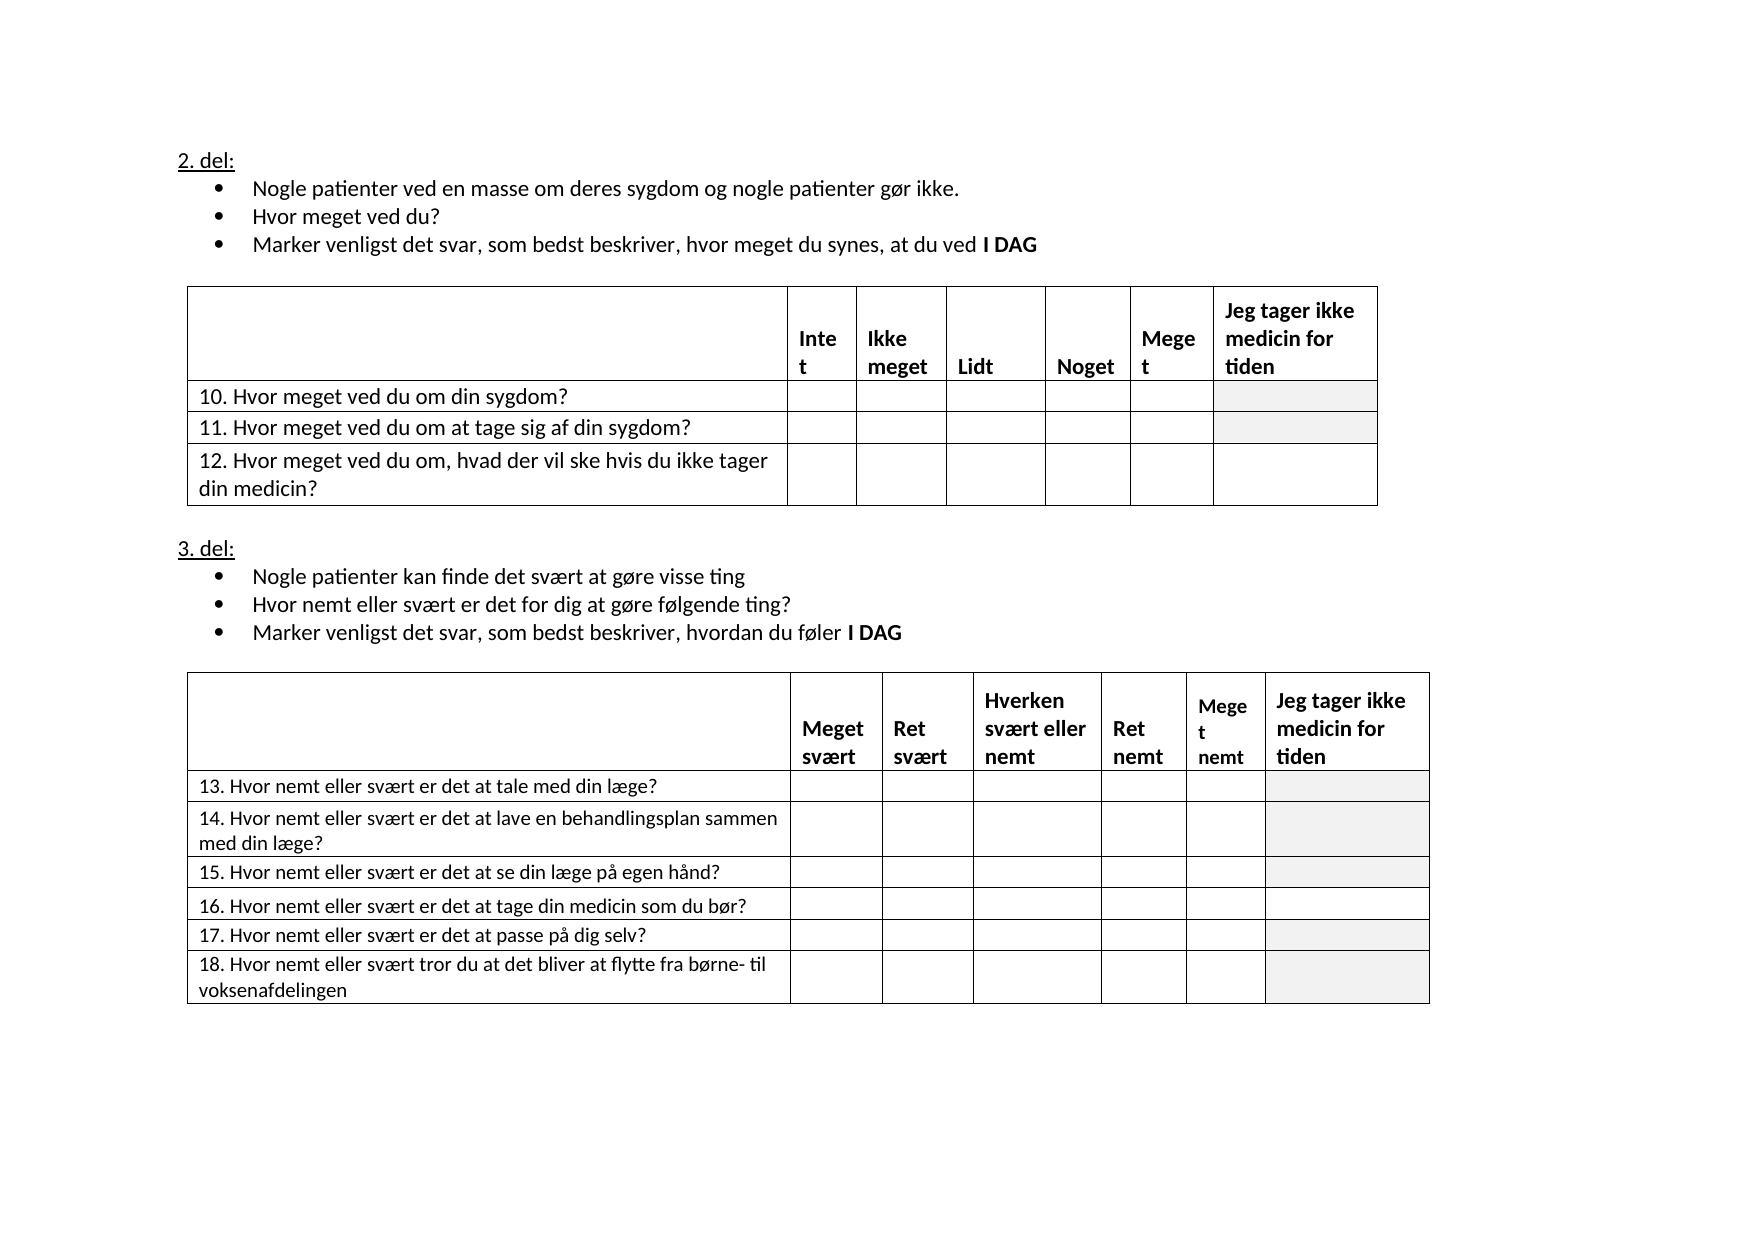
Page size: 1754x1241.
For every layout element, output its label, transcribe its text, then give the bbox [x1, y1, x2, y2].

table_cell [1214, 412, 1377, 442]
table_cell [1187, 888, 1265, 918]
table_cell [974, 920, 1101, 950]
table_cell [791, 857, 882, 887]
table_cell [1187, 920, 1265, 950]
table_cell [791, 802, 882, 856]
table_cell [1102, 920, 1186, 950]
table_cell [788, 381, 856, 411]
table_cell 18. Hvor nemt eller svært tror du at det bliver at flytte fra børne- til voksenafdelingen [188, 951, 790, 1003]
table_cell [857, 412, 946, 442]
table_header Meget svært [791, 673, 882, 770]
table_cell [1102, 888, 1186, 918]
table_cell [947, 444, 1045, 505]
table_cell 17. Hvor nemt eller svært er det at passe på dig selv? [188, 920, 790, 950]
table_header Jeg tager ikke medicin for tiden [1266, 673, 1429, 770]
table_header Lidt [947, 287, 1045, 380]
table_cell [883, 888, 973, 918]
table_header Ret svært [883, 673, 973, 770]
table_cell [1131, 381, 1213, 411]
table_cell [1187, 951, 1265, 1003]
table_cell 12. Hvor meget ved du om, hvad der vil ske hvis du ikke tager din medicin? [188, 444, 787, 505]
list Hvor meget ved du? [215, 202, 1577, 230]
table_cell [883, 857, 973, 887]
table_cell [1046, 412, 1130, 442]
table_cell [1266, 771, 1429, 801]
list Hvor nemt eller svært er det for dig at gøre følgende ting? [215, 590, 1577, 618]
table_cell 14. Hvor nemt eller svært er det at lave en behandlingsplan sammen med din læge? [188, 802, 790, 856]
table_cell [974, 802, 1101, 856]
table_cell [883, 951, 973, 1003]
table_cell 11. Hvor meget ved du om at tage sig af din sygdom? [188, 412, 787, 442]
table_cell [974, 771, 1101, 801]
table_header Meget [1131, 287, 1213, 380]
table_header Ret nemt [1102, 673, 1186, 770]
table_cell 15. Hvor nemt eller svært er det at se din læge på egen hånd? [188, 857, 790, 887]
table_cell [1266, 888, 1429, 918]
table_cell [1266, 857, 1429, 887]
table_cell [883, 802, 973, 856]
table_cell [1046, 381, 1130, 411]
list Nogle patienter ved en masse om deres sygdom og nogle patienter gør ikke. [215, 174, 1577, 202]
table_cell [1102, 802, 1186, 856]
table_cell 10. Hvor meget ved du om din sygdom? [188, 381, 787, 411]
table_cell [1214, 381, 1377, 411]
table_cell [791, 771, 882, 801]
table_cell 13. Hvor nemt eller svært er det at tale med din læge? [188, 771, 790, 801]
table_cell [1187, 771, 1265, 801]
table_cell [1046, 444, 1130, 505]
text 3. del: [177, 534, 1577, 562]
list Marker venligst det svar, som bedst beskriver, hvordan du føler I DAG [215, 618, 1577, 646]
table_cell [791, 888, 882, 918]
table_cell [1102, 771, 1186, 801]
table_cell [857, 444, 946, 505]
text 2. del: [177, 146, 1577, 174]
table_cell [974, 888, 1101, 918]
list Marker venligst det svar, som bedst beskriver, hvor meget du synes, at du ved I DAG [215, 230, 1577, 258]
table_cell [791, 951, 882, 1003]
table_cell [1266, 802, 1429, 856]
table_cell [947, 412, 1045, 442]
table_cell [1187, 857, 1265, 887]
table_cell [788, 444, 856, 505]
table_cell [1102, 951, 1186, 1003]
table_cell [1102, 857, 1186, 887]
table_cell [788, 412, 856, 442]
table_header Noget [1046, 287, 1130, 380]
table_cell [974, 951, 1101, 1003]
table_cell [1266, 920, 1429, 950]
table_header [188, 287, 787, 380]
table_cell [883, 920, 973, 950]
table_header Meget nemt [1187, 673, 1265, 770]
table_cell [1131, 412, 1213, 442]
table_cell [1214, 444, 1377, 505]
table_cell [947, 381, 1045, 411]
table_cell [857, 381, 946, 411]
table_cell [1131, 444, 1213, 505]
table_cell [883, 771, 973, 801]
table_cell [791, 920, 882, 950]
table_header Intet [788, 287, 856, 380]
table_header [188, 673, 790, 770]
table_header Jeg tager ikke medicin for tiden [1214, 287, 1377, 380]
table_cell [1266, 951, 1429, 1003]
list Nogle patienter kan finde det svært at gøre visse ting [215, 562, 1577, 590]
table_cell 16. Hvor nemt eller svært er det at tage din medicin som du bør? [188, 888, 790, 918]
table_cell [974, 857, 1101, 887]
table_header Ikke meget [857, 287, 946, 380]
table_header Hverken svært eller nemt [974, 673, 1101, 770]
table_cell [1187, 802, 1265, 856]
